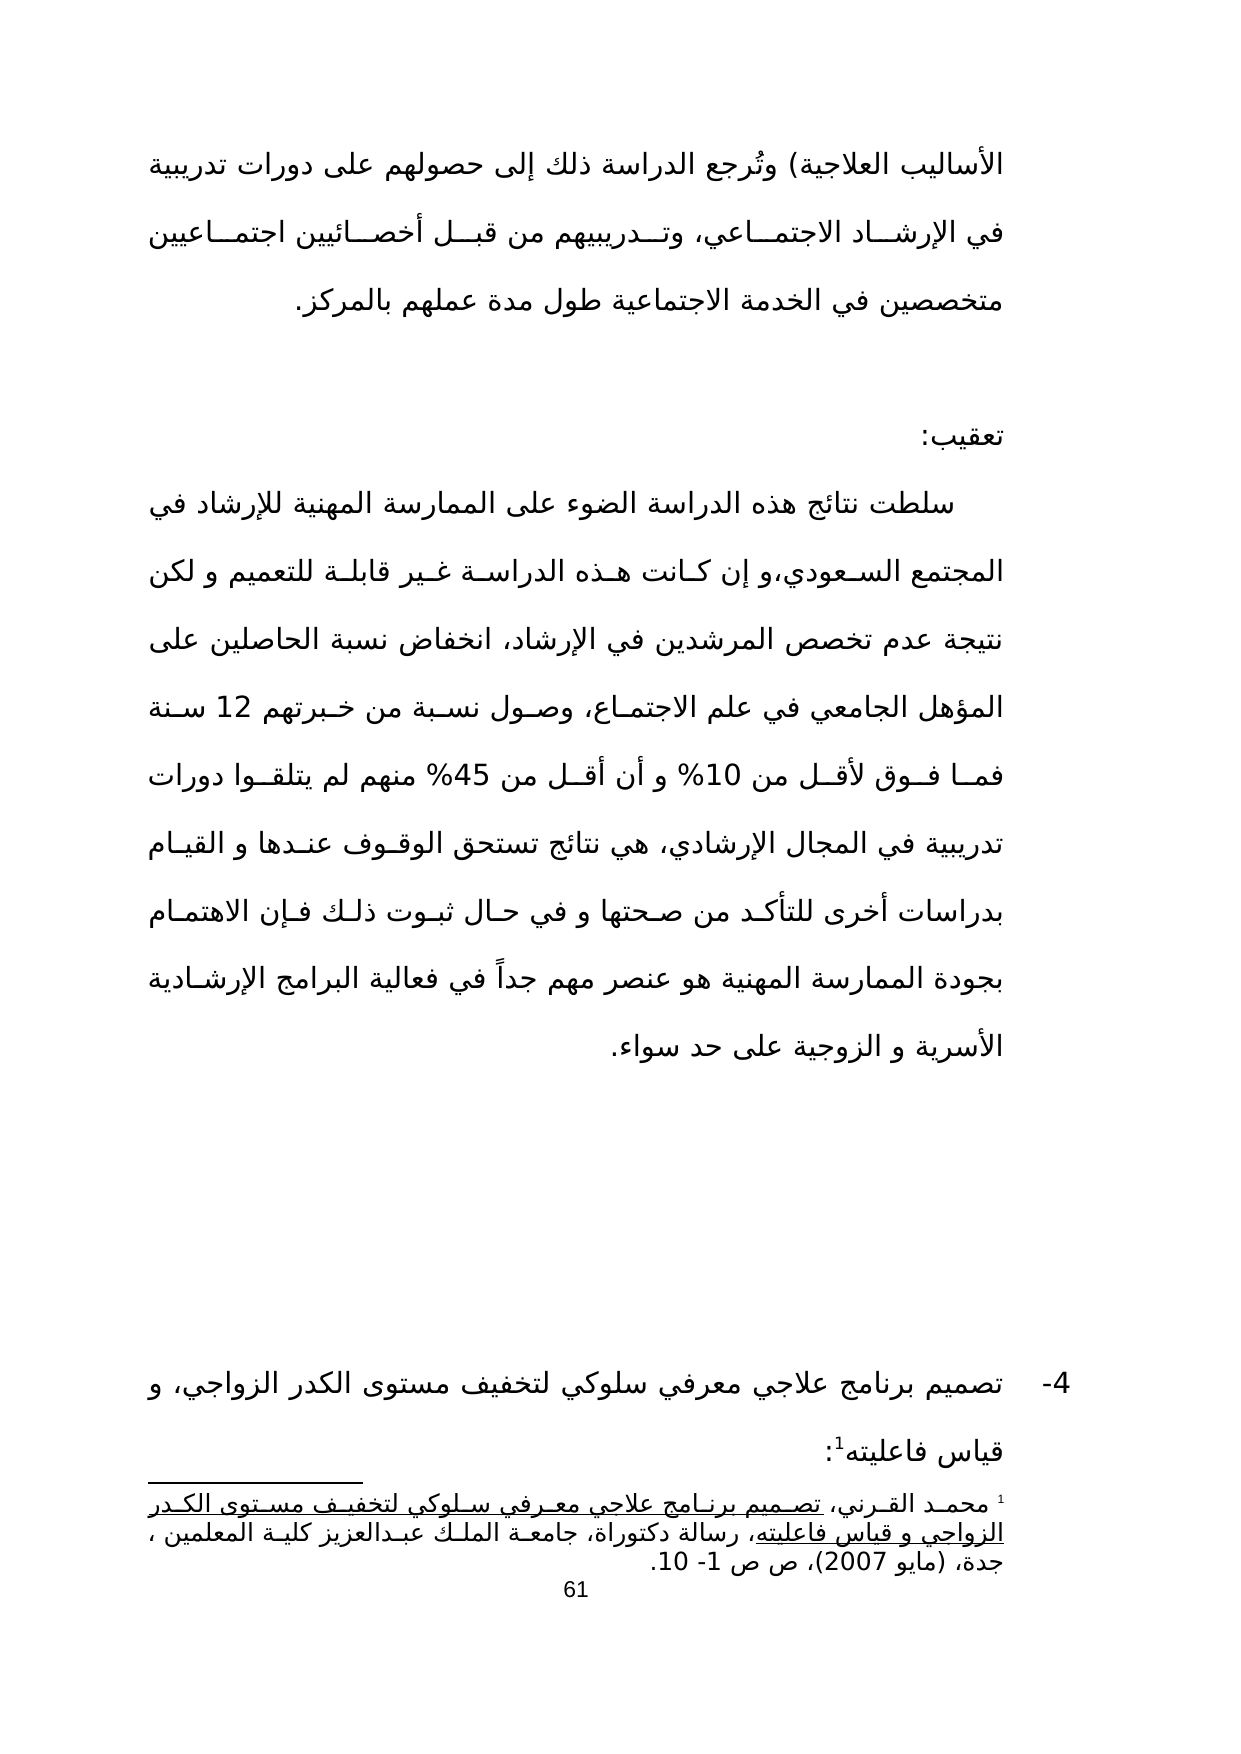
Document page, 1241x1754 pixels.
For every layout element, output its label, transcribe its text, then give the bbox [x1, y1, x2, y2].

text تعقيب: [148, 418, 1004, 452]
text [148, 148, 1004, 317]
list تصميم برنامج علاجي معرفي سلوكي لتخفيف مستوى الكدر الزواجي، و قياس فاعليته: [148, 1366, 1042, 1468]
text سلطت نتائج هذه الدراسة الضوء على الممارسة المهنية للإرشاد في المجتمع السعودي،و إن كانت هذه الدراسة غير قابلة للتعميم و لكن نتيجة عدم تخصص المرشدين في الإرشاد، انخفاض نسبة الحاصلين على المؤهل الجامعي في علم الاجتماع، وصول نسبة من خبرتهم 12 سنة فما فوق لأقل من 10% و أن أقل من 45% منهم لم يتلقوا دورات تدريبية في المجال الإرشادي، هي نتائج تستحق الوقوف عندها و القيام بدراسات أخرى للتأكد من صحتها و في حال ثبوت ذلك فإن الاهتمام بجودة الممارسة المهنية هو عنصر مهم جداً في فعالية البرامج الإرشادية الأسرية و الزوجية على حد سواء. [148, 486, 1004, 1064]
